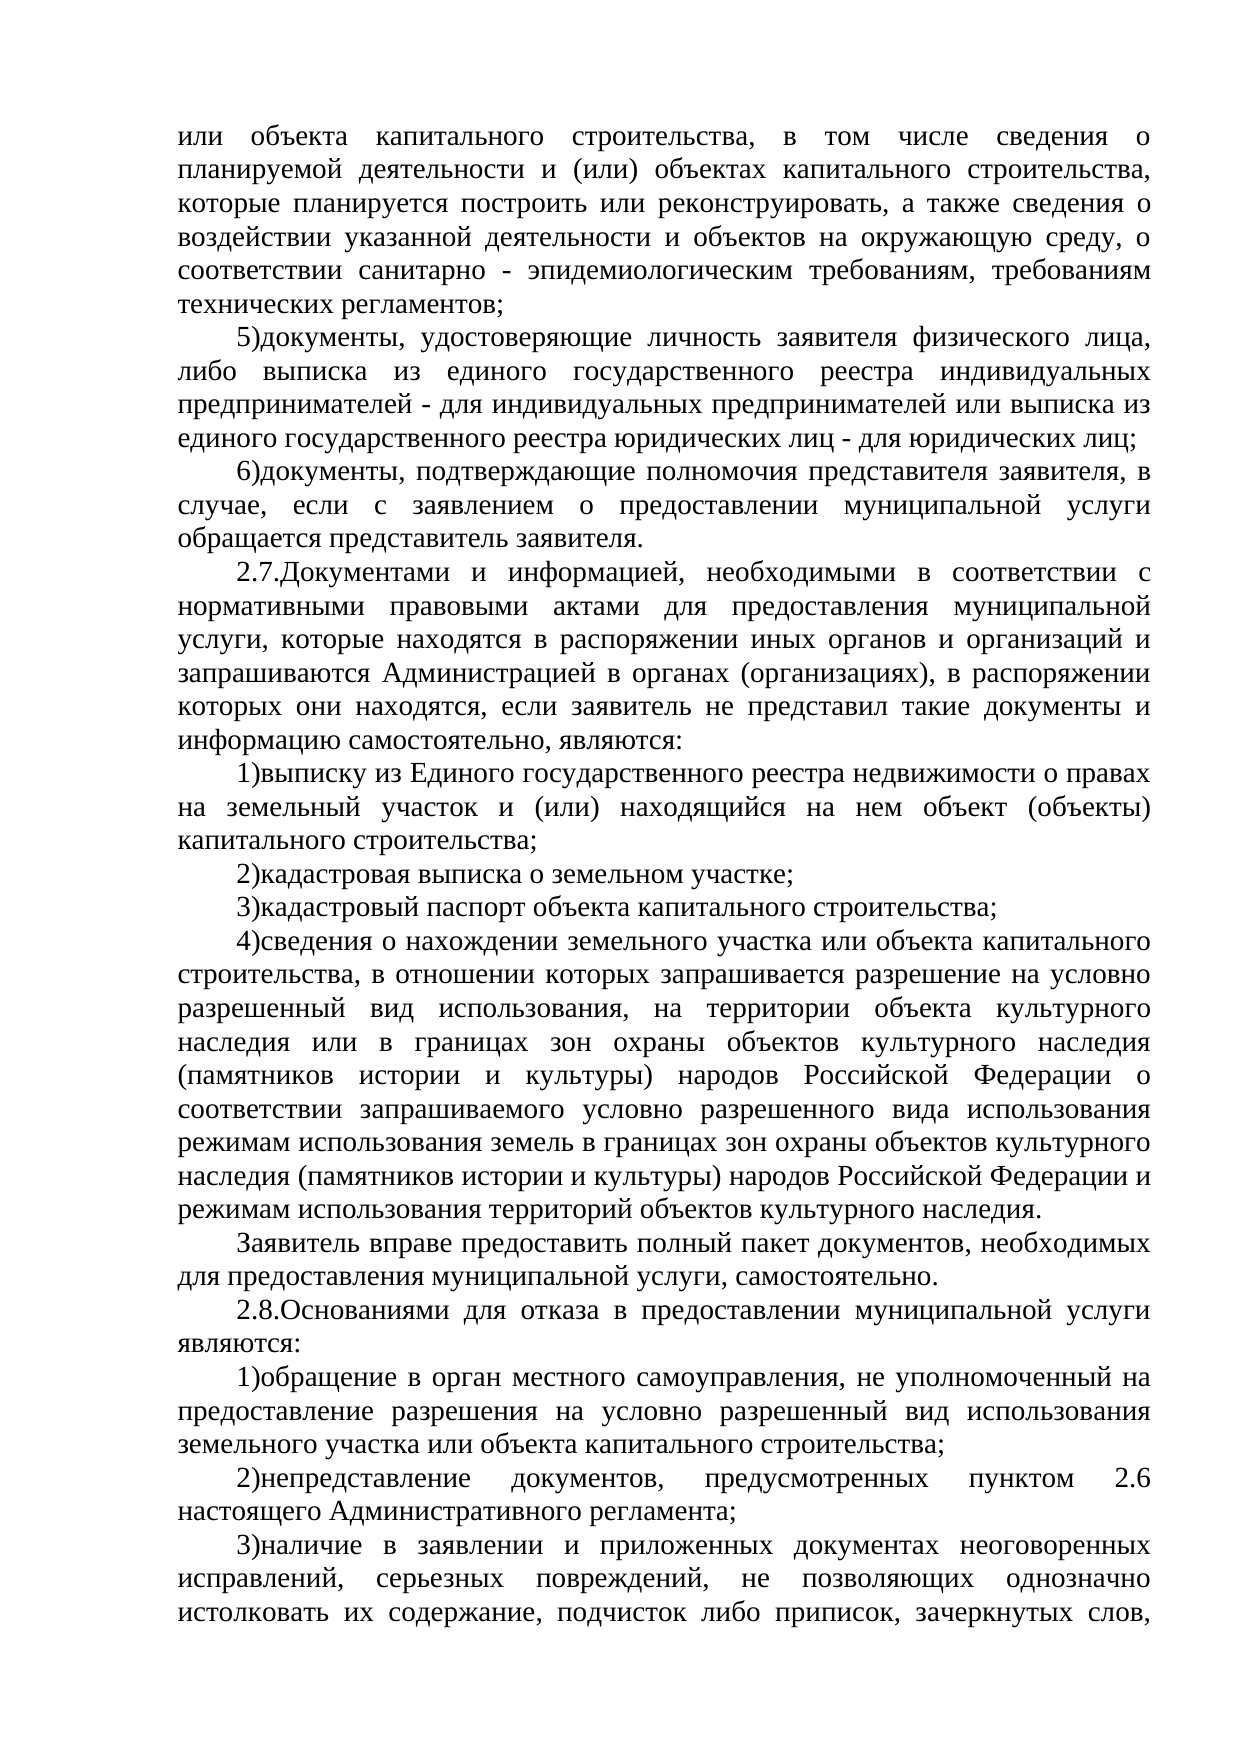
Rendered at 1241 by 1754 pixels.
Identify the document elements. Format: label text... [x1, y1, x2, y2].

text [177, 1527, 1152, 1627]
text Заявитель вправе предоставить полный пакет документов, необходимых для предоставления муниципальной услуги, самостоятельно. [177, 1225, 1152, 1292]
text 1)выписку из Единого государственного реестра недвижимости о правах на земельный участок и (или) находящийся на нем объект (объекты) капитального строительства; [177, 755, 1152, 856]
text 2)непредставление документов, предусмотренных пунктом 2.6 настоящего Административного регламента; [177, 1460, 1152, 1527]
text 4)сведения о нахождении земельного участка или объекта капитального строительства, в отношении которых запрашивается разрешение на условно разрешенный вид использования, на территории объекта культурного наследия или в границах зон охраны объектов культурного наследия (памятников истории и культуры) народов Российской Федерации о соответствии запрашиваемого условно разрешенного вида использования режимам использования земель в границах зон охраны объектов культурного наследия (памятников истории и культуры) народов Российской Федерации и режимам использования территорий объектов культурного наследия. [177, 923, 1152, 1225]
text 2.7.Документами и информацией, необходимыми в соответствии с нормативными правовыми актами для предоставления муниципальной услуги, которые находятся в распоряжении иных органов и организаций и запрашиваются Администрацией в органах (организациях), в распоряжении которых они находятся, если заявитель не представил такие документы и информацию самостоятельно, являются: [177, 554, 1152, 755]
text 3)кадастровый паспорт объекта капитального строительства; [177, 889, 1152, 923]
text 2)кадастровая выписка о земельном участке; [177, 856, 1152, 889]
text 5)документы, удостоверяющие личность заявителя физического лица, либо выписка из единого государственного реестра индивидуальных предпринимателей - для индивидуальных предпринимателей или выписка из единого государственного реестра юридических лиц - для юридических лиц; [177, 319, 1152, 453]
text 6)документы, подтверждающие полномочия представителя заявителя, в случае, если с заявлением о предоставлении муниципальной услуги обращается представитель заявителя. [177, 453, 1152, 554]
text 2.8.Основаниями для отказа в предоставлении муниципальной услуги являются: [177, 1292, 1152, 1359]
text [177, 118, 1152, 319]
text 1)обращение в орган местного самоуправления, не уполномоченный на предоставление разрешения на условно разрешенный вид использования земельного участка или объекта капитального строительства; [177, 1359, 1152, 1460]
